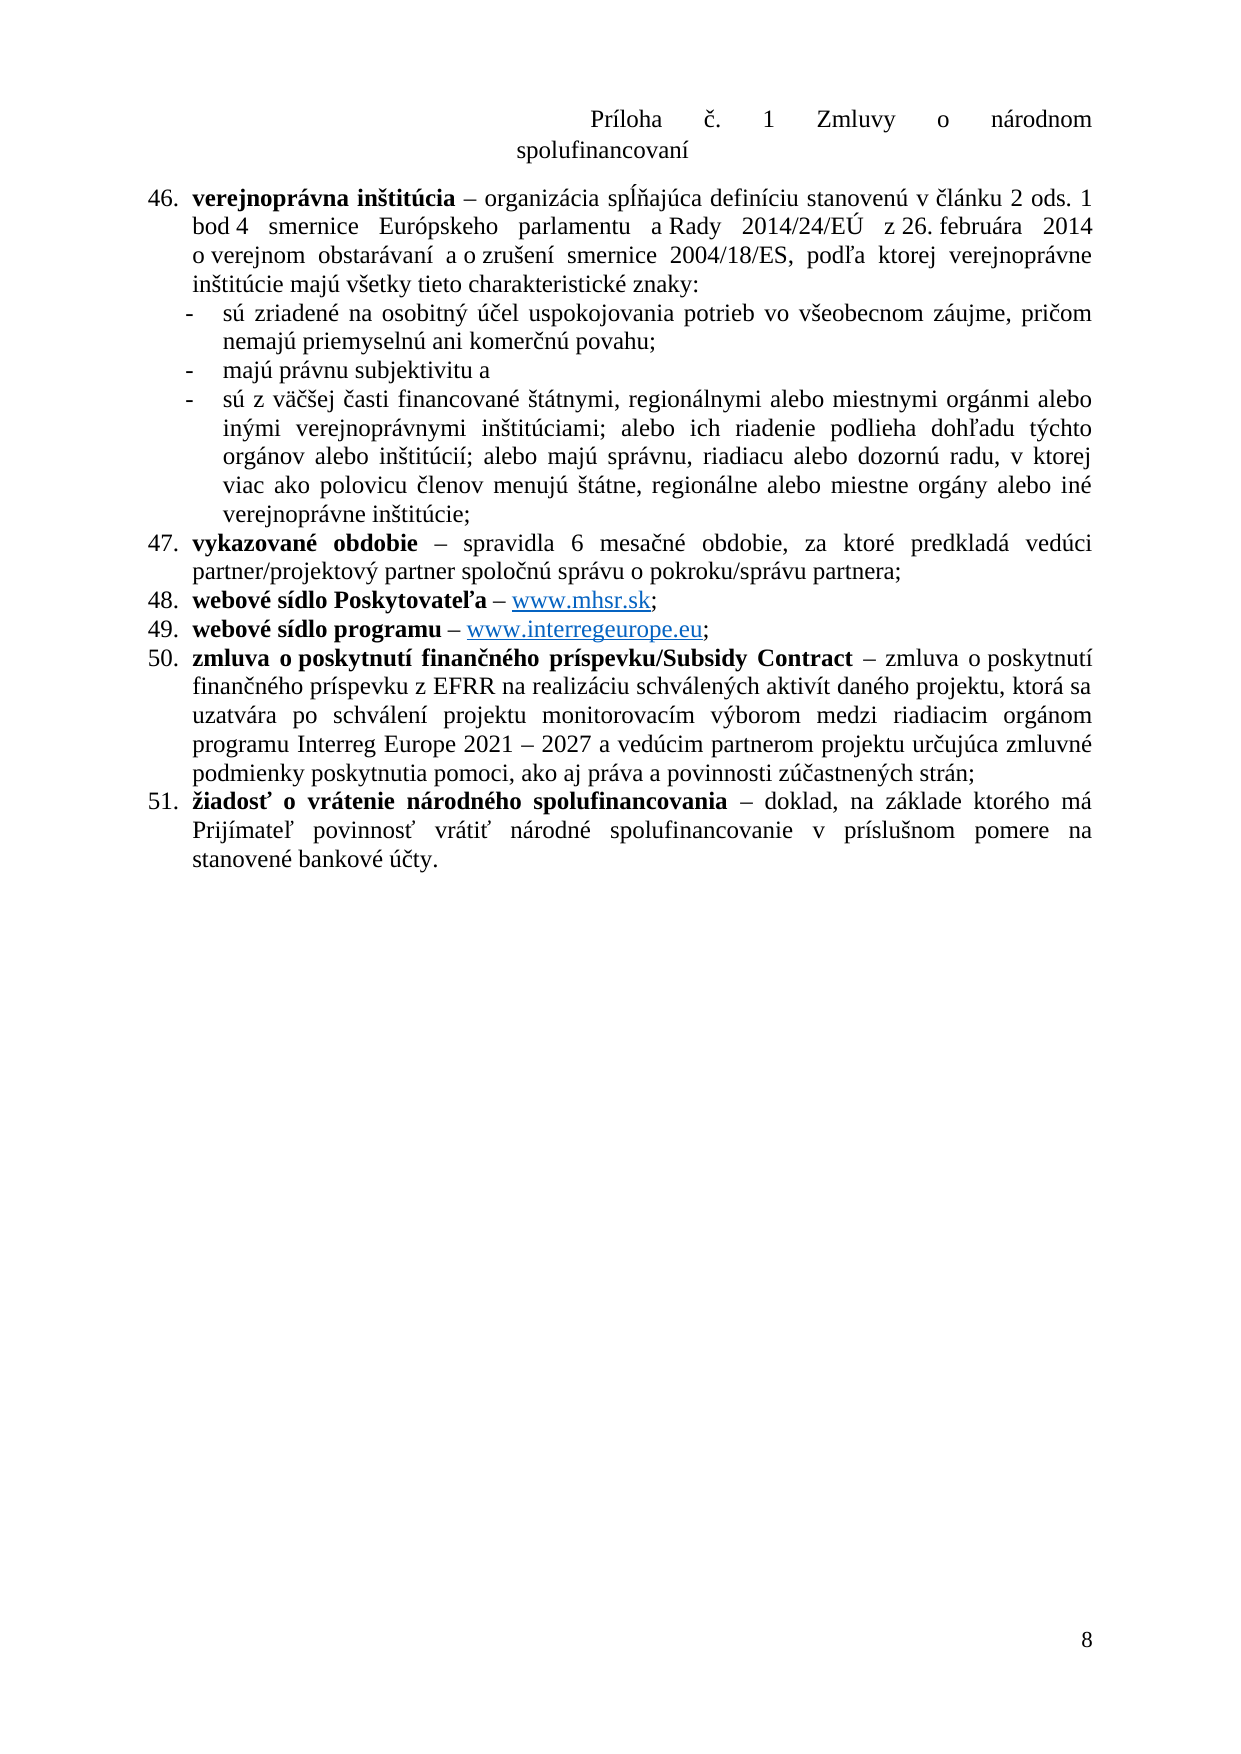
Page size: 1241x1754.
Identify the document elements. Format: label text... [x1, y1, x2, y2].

list vykazované obdobie – spravidla 6 mesačné obdobie, za ktoré predkladá vedúci partner/projektový partner spoločnú správu o pokroku/správu partnera; [148, 528, 1093, 585]
list zmluva o poskytnutí finančného príspevku/Subsidy Contract – zmluva o poskytnutí finančného príspevku z EFRR na realizáciu schválených aktivít daného projektu, ktorá sa uzatvára po schválení projektu monitorovacím výborom medzi riadiacim orgánom programu Interreg Europe 2021 – 2027 a vedúcim partnerom projektu určujúca zmluvné podmienky poskytnutia pomoci, ako aj práva a povinnosti zúčastnených strán; [148, 643, 1093, 786]
list webové sídlo Poskytovateľa – www.mhsr.sk; [148, 585, 1093, 614]
list verejnoprávna inštitúcia – organizácia spĺňajúca definíciu stanovenú v článku 2 ods. 1 bod 4 smernice Európskeho parlamentu a Rady 2014/24/EÚ z 26. februára 2014 o verejnom obstarávaní a o zrušení smernice 2004/18/ES, podľa ktorej verejnoprávne inštitúcie majú všetky tieto charakteristické znaky: [148, 183, 1093, 298]
list webové sídlo programu – www.interregeurope.eu; [148, 614, 1093, 643]
list majú právnu subjektivitu a [185, 355, 1093, 384]
list sú zriadené na osobitný účel uspokojovania potrieb vo všeobecnom záujme, pričom nemajú priemyselnú ani komerčnú povahu; [185, 298, 1093, 355]
list sú z väčšej časti financované štátnymi, regionálnymi alebo miestnymi orgánmi alebo inými verejnoprávnymi inštitúciami; alebo ich riadenie podlieha dohľadu týchto orgánov alebo inštitúcií; alebo majú správnu, riadiacu alebo dozornú radu, v ktorej viac ako polovicu členov menujú štátne, regionálne alebo miestne orgány alebo iné verejnoprávne inštitúcie; [185, 384, 1093, 528]
list žiadosť o vrátenie národného spolufinancovania – doklad, na základe ktorého má Prijímateľ povinnosť vrátiť národné spolufinancovanie v príslušnom pomere na stanovené bankové účty. [148, 786, 1093, 873]
